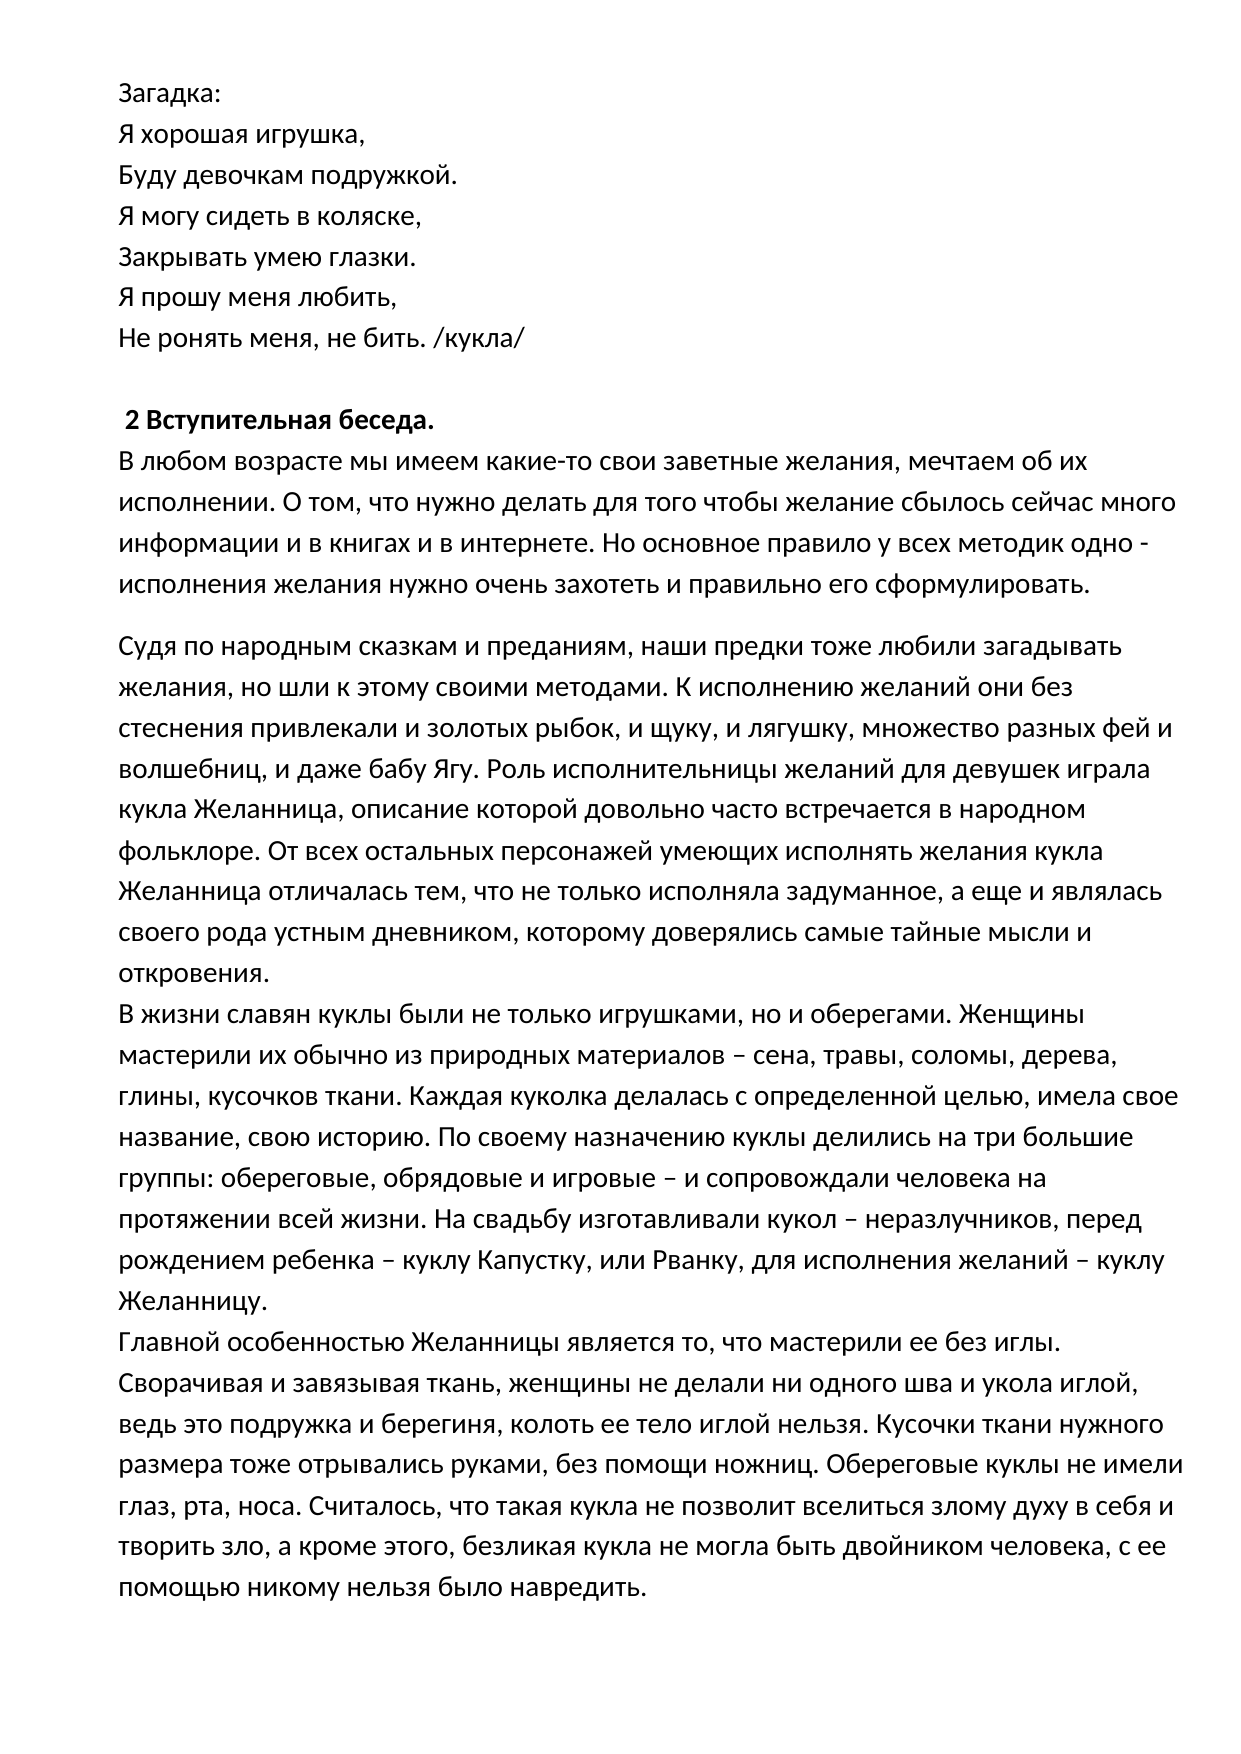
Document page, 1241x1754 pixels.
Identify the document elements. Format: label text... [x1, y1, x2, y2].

text Буду девочкам подружкой. [118, 156, 1196, 191]
text Главной особенностью Желанницы является то, что мастерили ее без иглы. Сворачивая и завязывая ткань, женщины не делали ни одного шва и укола иглой, ведь это подружка и берегиня, колоть ее тело иглой нельзя. Кусочки ткани нужного размера тоже отрывались руками, без помощи ножниц. Обереговые куклы не имели глаз, рта, носа. Считалось, что такая кукла не позволит вселиться злому духу в себя и творить зло, а кроме этого, безликая кукла не могла быть двойником человека, с ее помощью никому нельзя было навредить. [118, 1323, 1196, 1604]
text Я хорошая игрушка, [118, 115, 1196, 150]
text Судя по народным сказкам и преданиям, наши предки тоже любили загадывать желания, но шли к этому своими методами. К исполнению желаний они без стеснения привлекали и золотых рыбок, и щуку, и лягушку, множество разных фей и волшебниц, и даже бабу Ягу. Роль исполнительницы желаний для девушек играла кукла Желанница, описание которой довольно часто встречается в народном фольклоре. От всех остальных персонажей умеющих исполнять желания кукла Желанница отличалась тем, что не только исполняла задуманное, а еще и являлась своего рода устным дневником, которому доверялись самые тайные мысли и откровения. [118, 627, 1196, 990]
text Не ронять меня, не бить. /кукла/ [118, 319, 1196, 355]
text В жизни славян куклы были не только игрушками, но и оберегами. Женщины мастерили их обычно из природных материалов – сена, травы, соломы, дерева, глины, кусочков ткани. Каждая куколка делалась с определенной целью, имела свое название, свою историю. По своему назначению куклы делились на три большие группы: обереговые, обрядовые и игровые – и сопровождали человека на протяжении всей жизни. На свадьбу изготавливали кукол – неразлучников, перед рождением ребенка – куклу Капустку, или Рванку, для исполнения желаний – куклу Желанницу. [118, 995, 1196, 1317]
text Загадка: [118, 74, 1196, 109]
text Я могу сидеть в коляске, [118, 197, 1196, 232]
text В любом возрасте мы имеем какие-то свои заветные желания, мечтаем об их исполнении. О том, что нужно делать для того чтобы желание сбылось сейчас много информации и в книгах и в интернете. Но основное правило у всех методик одно - исполнения желания нужно очень захотеть и правильно его сформулировать. [118, 442, 1196, 601]
text 2 Вступительная беседа. [118, 401, 1196, 437]
text Я прошу меня любить, [118, 278, 1196, 314]
text Закрывать умею глазки. [118, 238, 1196, 273]
